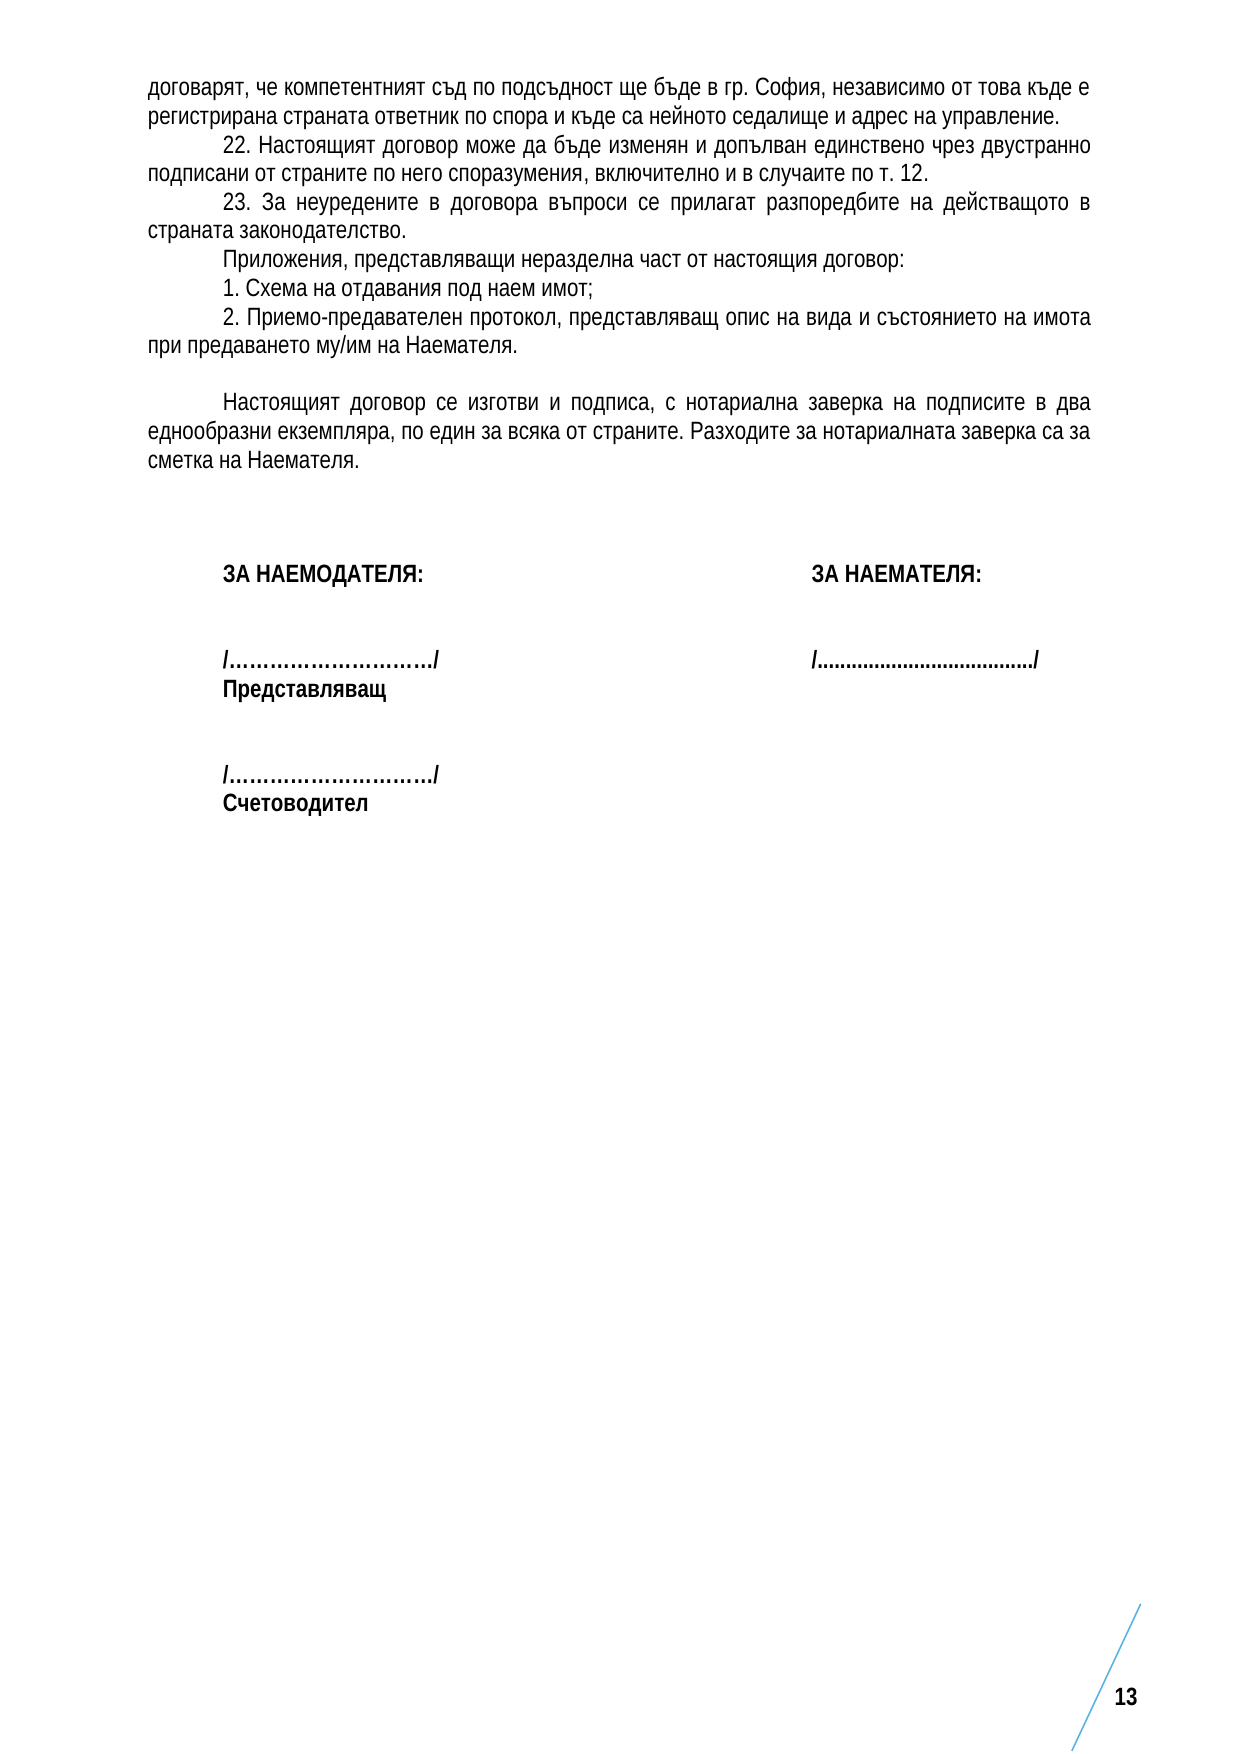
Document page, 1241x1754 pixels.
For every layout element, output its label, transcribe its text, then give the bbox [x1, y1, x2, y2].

text 2. Приемо-предавателен протокол, представляващ опис на вида и състоянието на имота при предаването му/им на Наемателя. [148, 301, 1092, 359]
text Настоящият договор се изготви и подписа, с нотариална заверка на подписите в два еднообразни екземпляра, по един за всяка от страните. Разходите за нотариалната заверка са за сметка на Наемателя. [148, 387, 1092, 473]
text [148, 72, 1092, 129]
text Представляващ [148, 674, 1092, 702]
text 22. Настоящият договор може да бъде изменян и допълван единствено чрез двустранно подписани от страните по него споразумения, включително и в случаите по т. 12. [148, 129, 1092, 187]
text /…………………………/ [148, 760, 1092, 788]
text ЗА НАЕМОДАТЕЛЯ: ЗА НАЕМАТЕЛЯ: [148, 559, 1092, 588]
text 23. За неуредените в договора въпроси се прилагат разпоредбите на действащото в страната законодателство. [148, 187, 1092, 244]
text Приложения, представляващи неразделна част от настоящия договор: [148, 244, 1092, 273]
text Счетоводител [148, 788, 1092, 817]
text /…………………………/ /....................................../ [148, 645, 1092, 674]
text 1. Схема на отдавания под наем имот; [148, 273, 1092, 301]
